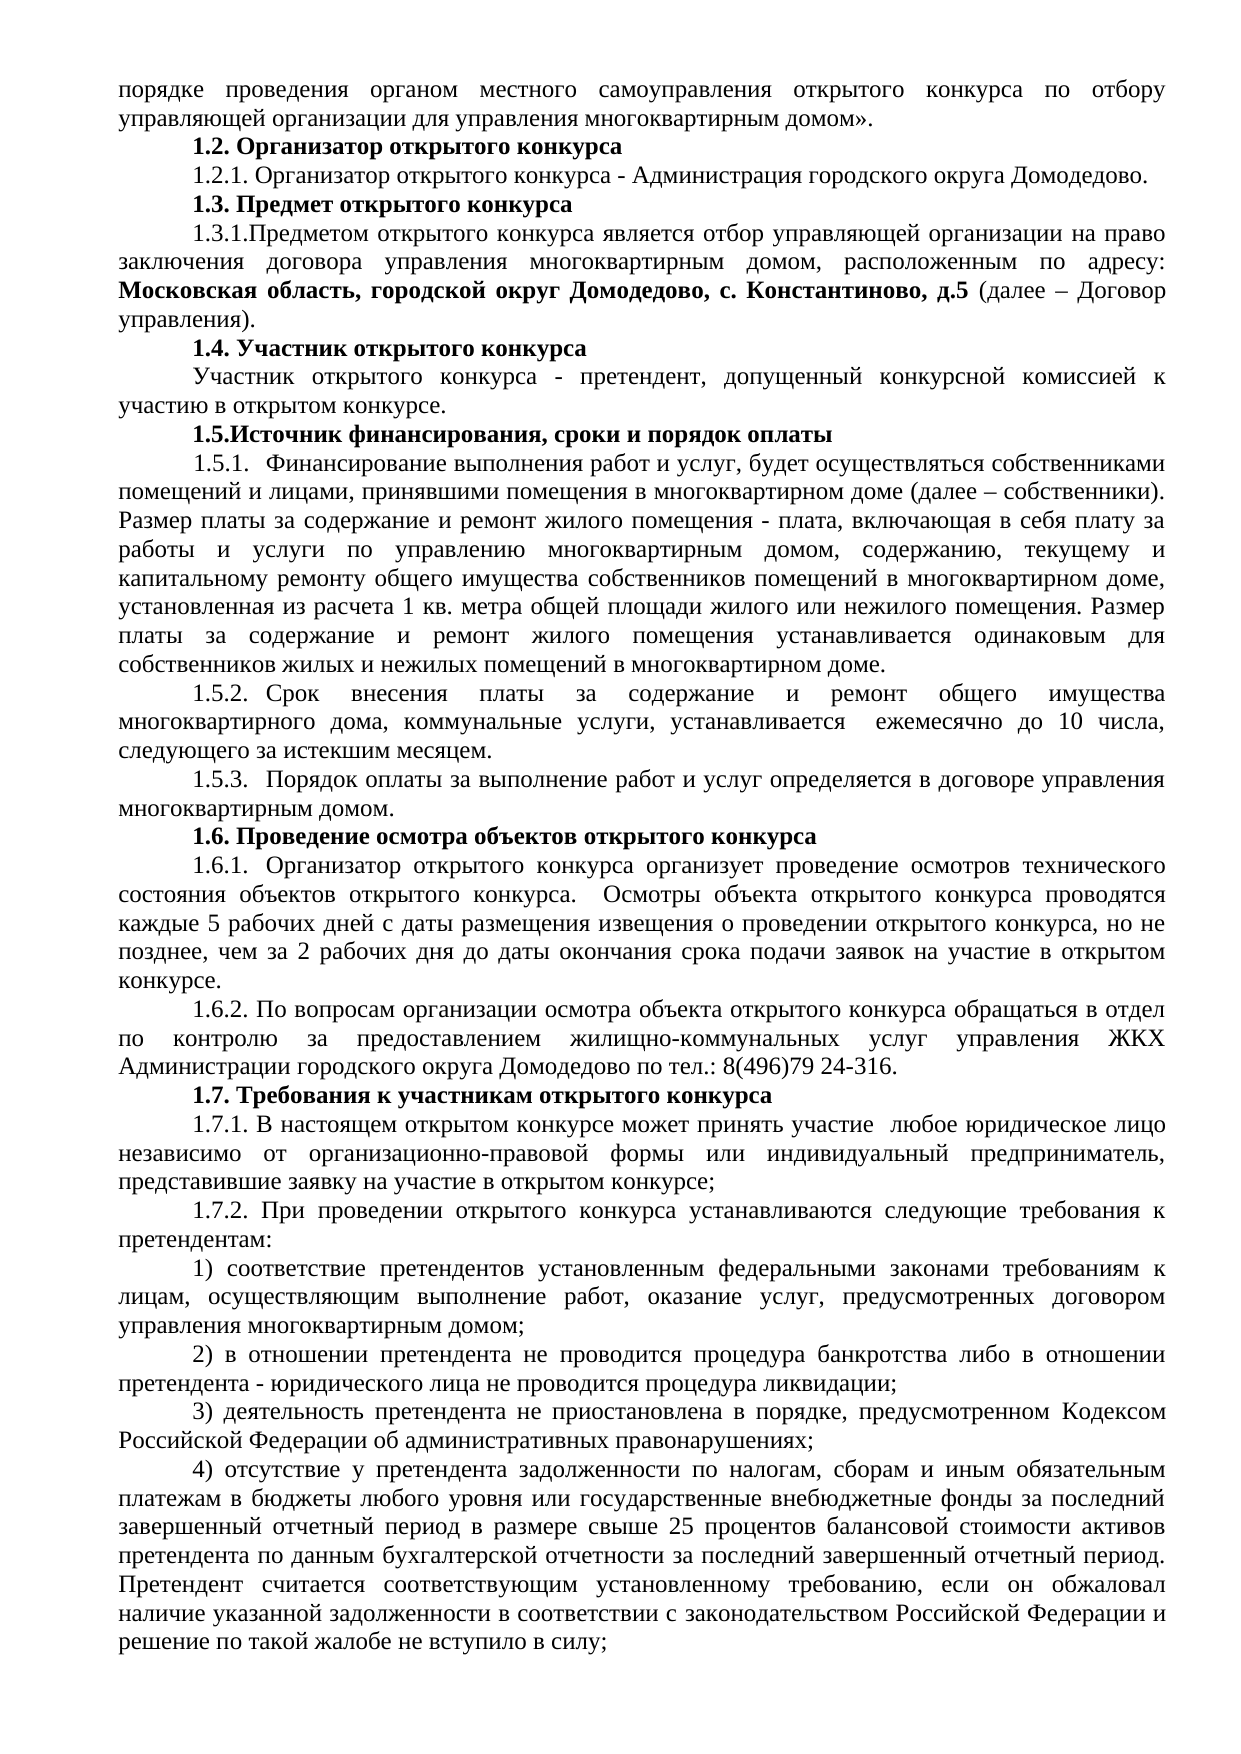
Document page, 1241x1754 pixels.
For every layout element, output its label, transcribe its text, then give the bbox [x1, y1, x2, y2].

text 4) отсутствие у претендента задолженности по налогам, сборам и иным обязательным платежам в бюджеты любого уровня или государственные внебюджетные фонды за последний завершенный отчетный период в размере свыше 25 процентов балансовой стоимости активов претендента по данным бухгалтерской отчетности за последний завершенный отчетный период. Претендент считается соответствующим установленному требованию, если он обжаловал наличие указанной задолженности в соответствии с законодательством Российской Федерации и решение по такой жалобе не вступило в силу; [118, 1454, 1166, 1655]
text 1.6.2. По вопросам организации осмотра объекта открытого конкурса обращаться в отдел по контролю за предоставлением жилищно-коммунальных услуг управления ЖКХ Администрации городского округа Домодедово по тел.: 8(496)79 24-316. [118, 994, 1166, 1080]
text 1.5.Источник финансирования, сроки и порядок оплаты [118, 419, 1166, 448]
text 1.3.1.Предметом открытого конкурса является отбор управляющей организации на право заключения договора управления многоквартирным домом, расположенным по адресу: Московская область, городской округ Домодедово, с. Константиново, д.5 (далее – Договор управления). [118, 218, 1166, 333]
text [118, 74, 1166, 131]
text 1.2.1. Организатор открытого конкурса - Администрация городского округа Домодедово. [118, 160, 1166, 189]
text 1.3. Предмет открытого конкурса [118, 189, 1166, 218]
text 1.4. Участник открытого конкурса [118, 333, 1166, 361]
text 1.7. Требования к участникам открытого конкурса [118, 1080, 1166, 1109]
text Участник открытого конкурса - претендент, допущенный конкурсной комиссией к участию в открытом конкурсе. [118, 361, 1166, 419]
text 1.5.1. Финансирование выполнения работ и услуг, будет осуществляться собственниками помещений и лицами, принявшими помещения в многоквартирном доме (далее – собственники). Размер платы за содержание и ремонт жилого помещения - плата, включающая в себя плату за работы и услуги по управлению многоквартирным домом, содержанию, текущему и капитальному ремонту общего имущества собственников помещений в многоквартирном доме, установленная из расчета 1 кв. метра общей площади жилого или нежилого помещения. Размер платы за содержание и ремонт жилого помещения устанавливается одинаковым для собственников жилых и нежилых помещений в многоквартирном доме. [118, 448, 1166, 678]
text 1.6. Проведение осмотра объектов открытого конкурса [118, 821, 1166, 850]
text 1.5.3. Порядок оплаты за выполнение работ и услуг определяется в договоре управления многоквартирным домом. [118, 764, 1166, 821]
text 1.5.2. Срок внесения платы за содержание и ремонт общего имущества многоквартирного дома, коммунальные услуги, устанавливается ежемесячно до 10 числа, следующего за истекшим месяцем. [118, 678, 1166, 764]
text 3) деятельность претендента не приостановлена в порядке, предусмотренном Кодексом Российской Федерации об административных правонарушениях; [118, 1396, 1166, 1454]
text 1.2. Организатор открытого конкурса [118, 131, 1166, 160]
text 1) соответствие претендентов установленным федеральными законами требованиям к лицам, осуществляющим выполнение работ, оказание услуг, предусмотренных договором управления многоквартирным домом; [118, 1253, 1166, 1339]
text 1.7.2. При проведении открытого конкурса устанавливаются следующие требования к претендентам: [118, 1195, 1166, 1253]
text 1.7.1. В настоящем открытом конкурсе может принять участие любое юридическое лицо независимо от организационно-правовой формы или индивидуальный предприниматель, представившие заявку на участие в открытом конкурсе; [118, 1109, 1166, 1195]
text 2) в отношении претендента не проводится процедура банкротства либо в отношении претендента - юридического лица не проводится процедура ликвидации; [118, 1339, 1166, 1396]
text 1.6.1. Организатор открытого конкурса организует проведение осмотров технического состояния объектов открытого конкурса. Осмотры объекта открытого конкурса проводятся каждые 5 рабочих дней с даты размещения извещения о проведении открытого конкурса, но не позднее, чем за 2 рабочих дня до даты окончания срока подачи заявок на участие в открытом конкурсе. [118, 850, 1166, 994]
